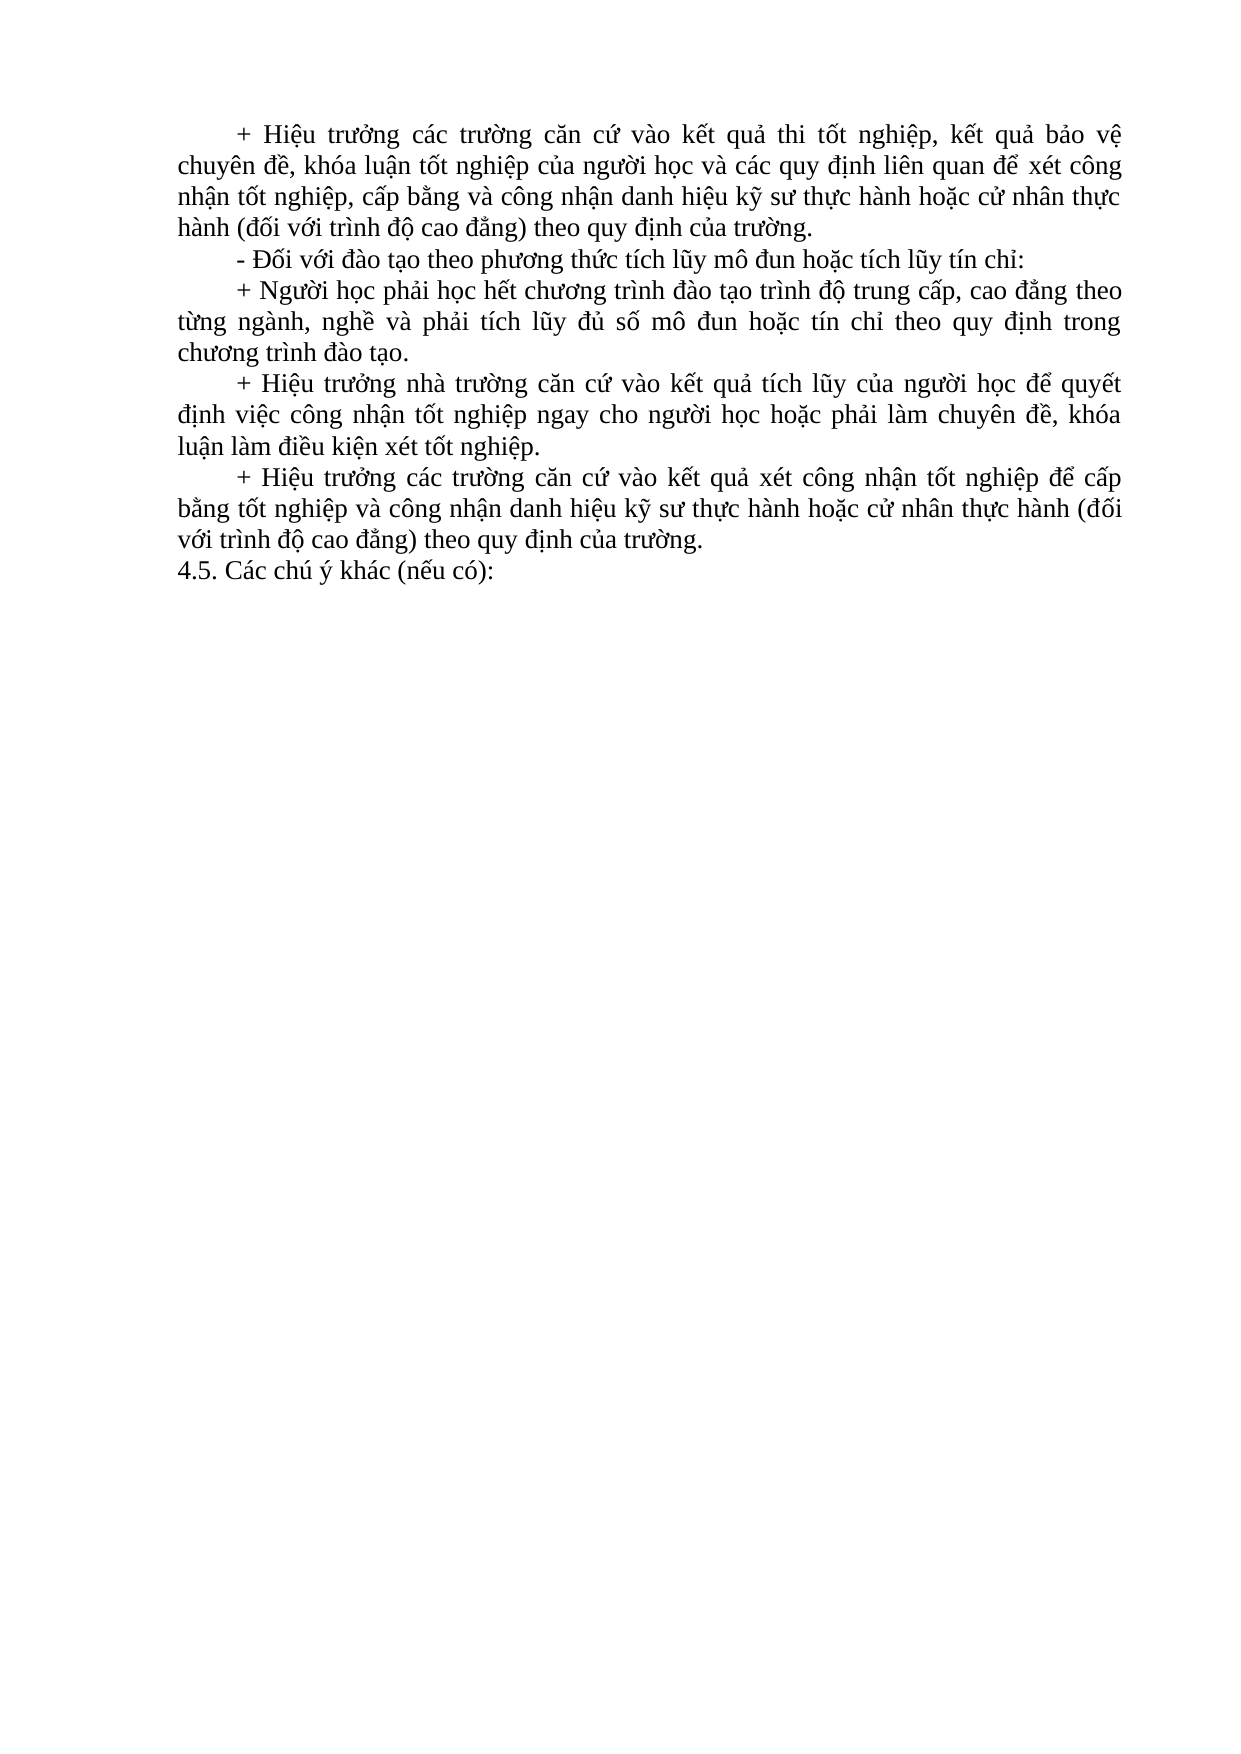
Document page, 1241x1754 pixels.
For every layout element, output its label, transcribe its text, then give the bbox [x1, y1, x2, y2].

text + Hiệu trưởng các trường căn cứ vào kết quả xét công nhận tốt nghiệp để cấp bằng tốt nghiệp và công nhận danh hiệu kỹ sư thực hành hoặc cử nhân thực hành (đối với trình độ cao đẳng) theo quy định của trường. [177, 461, 1122, 554]
text + Hiệu trưởng nhà trường căn cứ vào kết quả tích lũy của người học để quyết định việc công nhận tốt nghiệp ngay cho người học hoặc phải làm chuyên đề, khóa luận làm điều kiện xét tốt nghiệp. [177, 367, 1122, 461]
text + Hiệu trưởng các trường căn cứ vào kết quả thi tốt nghiệp, kết quả bảo vệ chuyên đề, khóa luận tốt nghiệp của người học và các quy định liên quan để xét công nhận tốt nghiệp, cấp bằng và công nhận danh hiệu kỹ sư thực hành hoặc cử nhân thực hành (đối với trình độ cao đẳng) theo quy định của trường. [177, 118, 1122, 243]
text 4.5. Các chú ý khác (nếu có): [177, 554, 1122, 585]
text + Người học phải học hết chương trình đào tạo trình độ trung cấp, cao đẳng theo từng ngành, nghề và phải tích lũy đủ số mô đun hoặc tín chỉ theo quy định trong chương trình đào tạo. [177, 274, 1122, 367]
text - Đối với đào tạo theo phương thức tích lũy mô đun hoặc tích lũy tín chỉ: [177, 243, 1122, 274]
